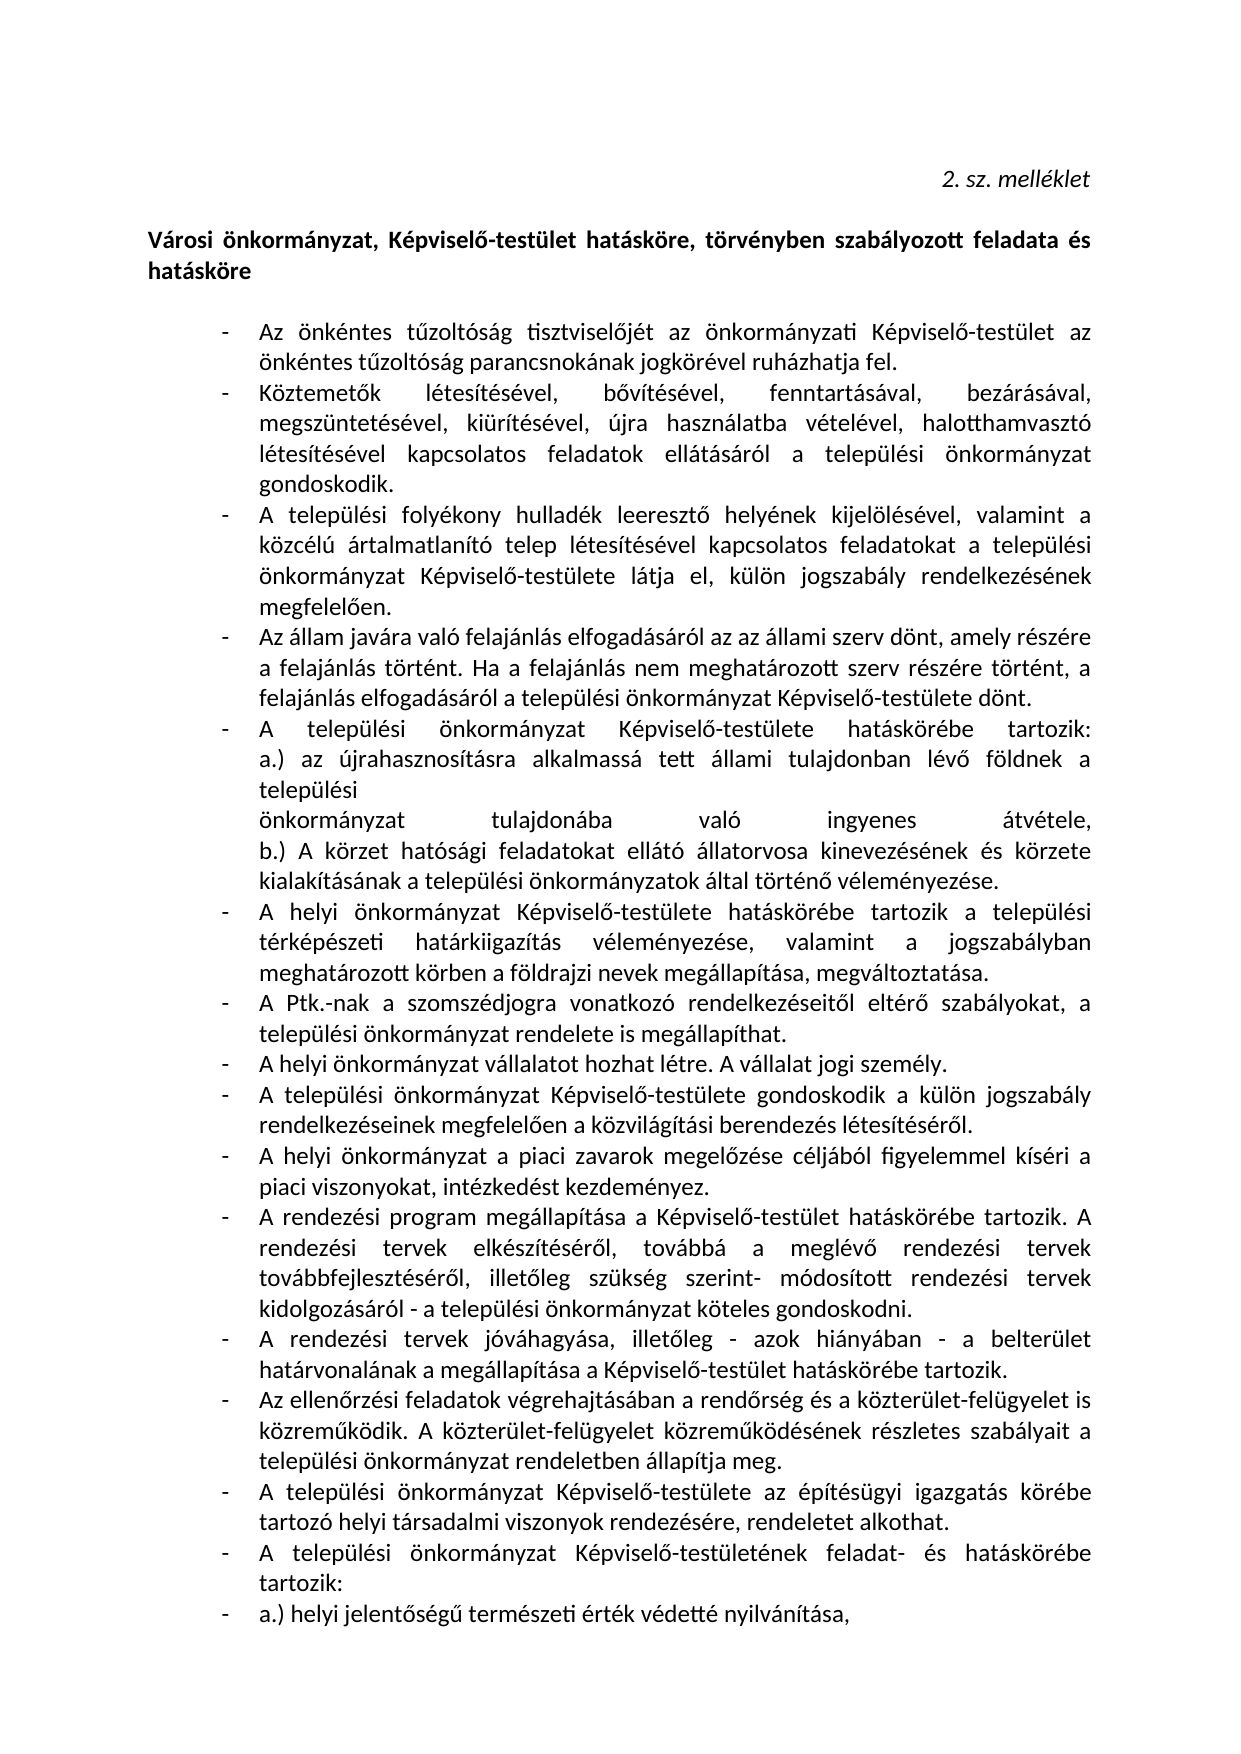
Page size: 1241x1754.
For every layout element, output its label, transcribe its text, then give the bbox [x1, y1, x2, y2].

list 2. sz. melléklet [148, 163, 1092, 194]
list Az állam javára való felajánlás elfogadásáról az az állami szerv dönt, amely részére a felajánlás történt. Ha a felajánlás nem meghatározott szerv részére történt, a felajánlás elfogadásáról a települési önkormányzat Képviselő-testülete dönt. [221, 621, 1092, 713]
list A települési folyékony hulladék leeresztő helyének kijelölésével, valamint a közcélú ártalmatlanító telep létesítésével kapcsolatos feladatokat a települési önkormányzat Képviselő-testülete látja el, külön jogszabály rendelkezésének megfelelően. [221, 499, 1092, 621]
list A települési önkormányzat Képviselő-testülete az építésügyi igazgatás körébe tartozó helyi társadalmi viszonyok rendezésére, rendeletet alkothat. [221, 1476, 1092, 1537]
list A helyi önkormányzat vállalatot hozhat létre. A vállalat jogi személy. [221, 1048, 1092, 1079]
list A helyi önkormányzat Képviselő-testülete hatáskörébe tartozik a települési térképészeti határkiigazítás véleményezése, valamint a jogszabályban meghatározott körben a földrajzi nevek megállapítása, megváltoztatása. [221, 896, 1092, 987]
list A települési önkormányzat Képviselő-testületének feladat- és hatáskörébe tartozik: [221, 1537, 1092, 1598]
list Az önkéntes tűzoltóság tisztviselőjét az önkormányzati Képviselő-testület az önkéntes tűzoltóság parancsnokának jogkörével ruházhatja fel. [221, 316, 1092, 377]
list Az ellenőrzési feladatok végrehajtásában a rendőrség és a közterület-felügyelet is közreműködik. A közterület-felügyelet közreműködésének részletes szabályait a települési önkormányzat rendeletben állapítja meg. [221, 1384, 1092, 1476]
list A rendezési tervek jóváhagyása, illetőleg - azok hiányában - a belterület határvonalának a megállapítása a Képviselő-testület hatáskörébe tartozik. [221, 1323, 1092, 1384]
list A helyi önkormányzat a piaci zavarok megelőzése céljából figyelemmel kíséri a piaci viszonyokat, intézkedést kezdeményez. [221, 1140, 1092, 1201]
list A települési önkormányzat Képviselő-testülete hatáskörébe tartozik: a.) az újrahasznosításra alkalmassá tett állami tulajdonban lévő földnek a települési önkormányzat tulajdonába való ingyenes átvétele, b.) A körzet hatósági feladatokat ellátó állatorvosa kinevezésének és körzete kialakításának a települési önkormányzatok által történő véleményezése. [221, 713, 1092, 896]
list Köztemetők létesítésével, bővítésével, fenntartásával, bezárásával, megszüntetésével, kiürítésével, újra használatba vételével, halotthamvasztó létesítésével kapcsolatos feladatok ellátásáról a települési önkormányzat gondoskodik. [221, 377, 1092, 499]
list A Ptk.-nak a szomszédjogra vonatkozó rendelkezéseitől eltérő szabályokat, a települési önkormányzat rendelete is megállapíthat. [221, 987, 1092, 1048]
list a.) helyi jelentőségű természeti érték védetté nyilvánítása, [221, 1598, 1092, 1628]
list Városi önkormányzat, Képviselő-testület hatásköre, törvényben szabályozott feladata és hatásköre [148, 224, 1092, 286]
list A rendezési program megállapítása a Képviselő-testület hatáskörébe tartozik. A rendezési tervek elkészítéséről, továbbá a meglévő rendezési tervek továbbfejlesztéséről, illetőleg szükség szerint- módosított rendezési tervek kidolgozásáról - a települési önkormányzat köteles gondoskodni. [221, 1201, 1092, 1323]
list A települési önkormányzat Képviselő-testülete gondoskodik a külön jogszabály rendelkezéseinek megfelelően a közvilágítási berendezés létesítéséről. [221, 1079, 1092, 1140]
